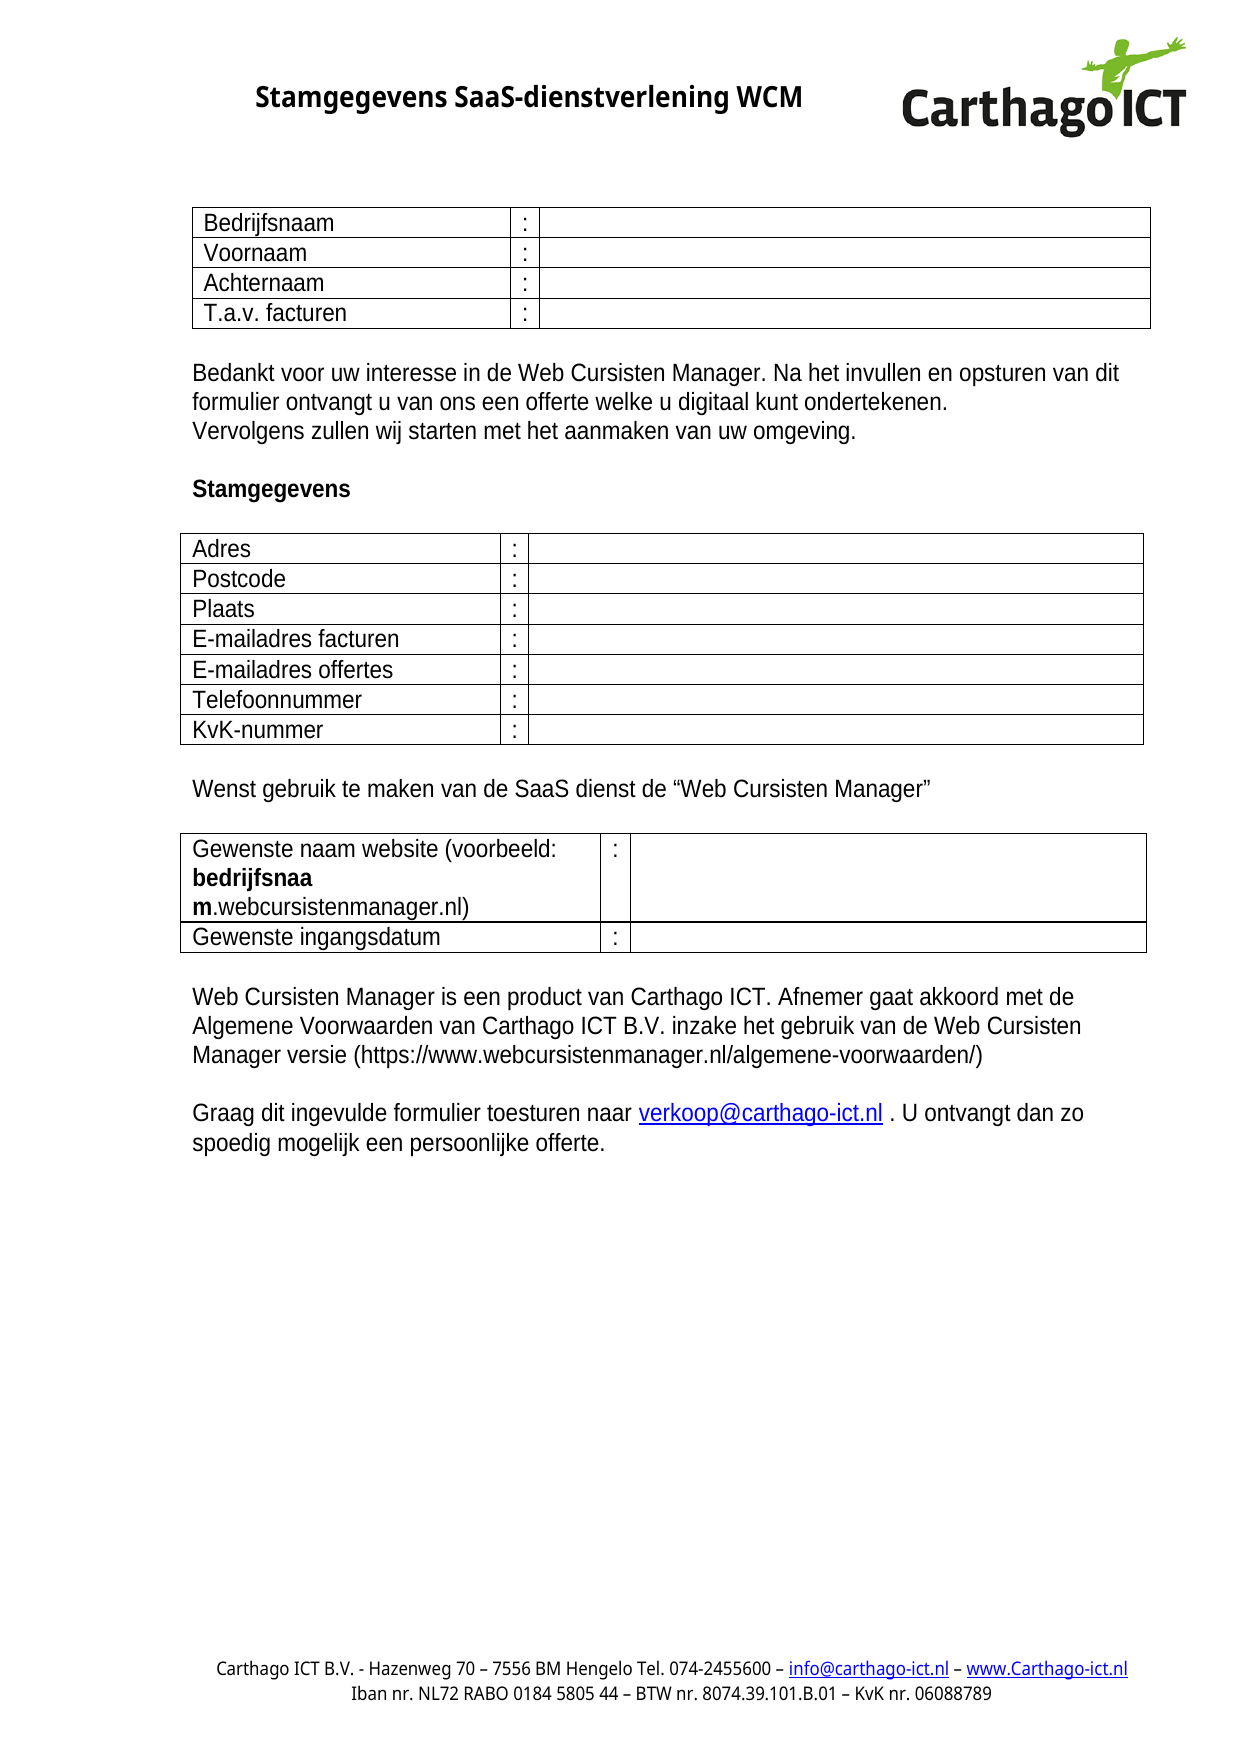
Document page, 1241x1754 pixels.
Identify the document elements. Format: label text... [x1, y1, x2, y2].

table_cell [529, 564, 1143, 593]
picture [902, 37, 1187, 151]
table_header [540, 208, 1150, 237]
table_cell [540, 238, 1150, 267]
table_cell Telefoonnummer [181, 685, 500, 714]
table_cell [540, 299, 1150, 328]
table_cell [529, 625, 1143, 654]
table_cell Postcode [181, 564, 500, 593]
text Graag dit ingevulde formulier toesturen naar verkoop@carthago-ict.nl . U ontvangt dan zo spoedig mogelijk een persoonlijke offerte. [192, 1098, 1152, 1157]
table_cell : [501, 685, 528, 714]
table_cell : [501, 594, 528, 623]
table_cell Gewenste ingangsdatum [181, 923, 600, 952]
table_cell E-mailadres offertes [181, 655, 500, 684]
table_cell [529, 685, 1143, 714]
table_cell : [501, 625, 528, 654]
table_cell [529, 715, 1143, 744]
table_cell : [501, 655, 528, 684]
table_header : [601, 834, 630, 921]
text Vervolgens zullen wij starten met het aanmaken van uw omgeving. [192, 416, 1152, 445]
table_header [631, 834, 1146, 921]
table_cell [529, 655, 1143, 684]
table_cell : [511, 268, 539, 297]
table_header : [511, 208, 539, 237]
table_header Adres [181, 534, 500, 563]
text Bedankt voor uw interesse in de Web Cursisten Manager. Na het invullen en opsturen van dit formulier ontvangt u van ons een offerte welke u digitaal kunt ondertekenen. [192, 358, 1152, 416]
table_cell E-mailadres facturen [181, 625, 500, 654]
table_cell : [501, 715, 528, 744]
table_header [529, 534, 1143, 563]
table_cell [540, 268, 1150, 297]
table_cell Voornaam [193, 238, 510, 267]
table_cell [631, 923, 1146, 952]
table_header Gewenste naam website (voorbeeld: bedrijfsnaam.webcursistenmanager.nl) [181, 834, 600, 921]
table_cell : [601, 923, 630, 952]
table_header Bedrijfsnaam [193, 208, 510, 237]
table_cell Achternaam [193, 268, 510, 297]
table_cell : [501, 564, 528, 593]
text Stamgegevens [192, 474, 1152, 504]
text Wenst gebruik te maken van de SaaS dienst de “Web Cursisten Manager” [192, 774, 1152, 804]
table_cell : [511, 299, 539, 328]
text Web Cursisten Manager is een product van Carthago ICT. Afnemer gaat akkoord met de Algemene Voorwaarden van Carthago ICT B.V. inzake het gebruik van de Web Cursisten Manager versie (https://www.webcursistenmanager.nl/algemene-voorwaarden/) [192, 982, 1152, 1069]
table_cell Plaats [181, 594, 500, 623]
table_cell [529, 594, 1143, 623]
table_header : [501, 534, 528, 563]
table_cell KvK-nummer [181, 715, 500, 744]
table_cell T.a.v. facturen [193, 299, 510, 328]
table_cell : [511, 238, 539, 267]
